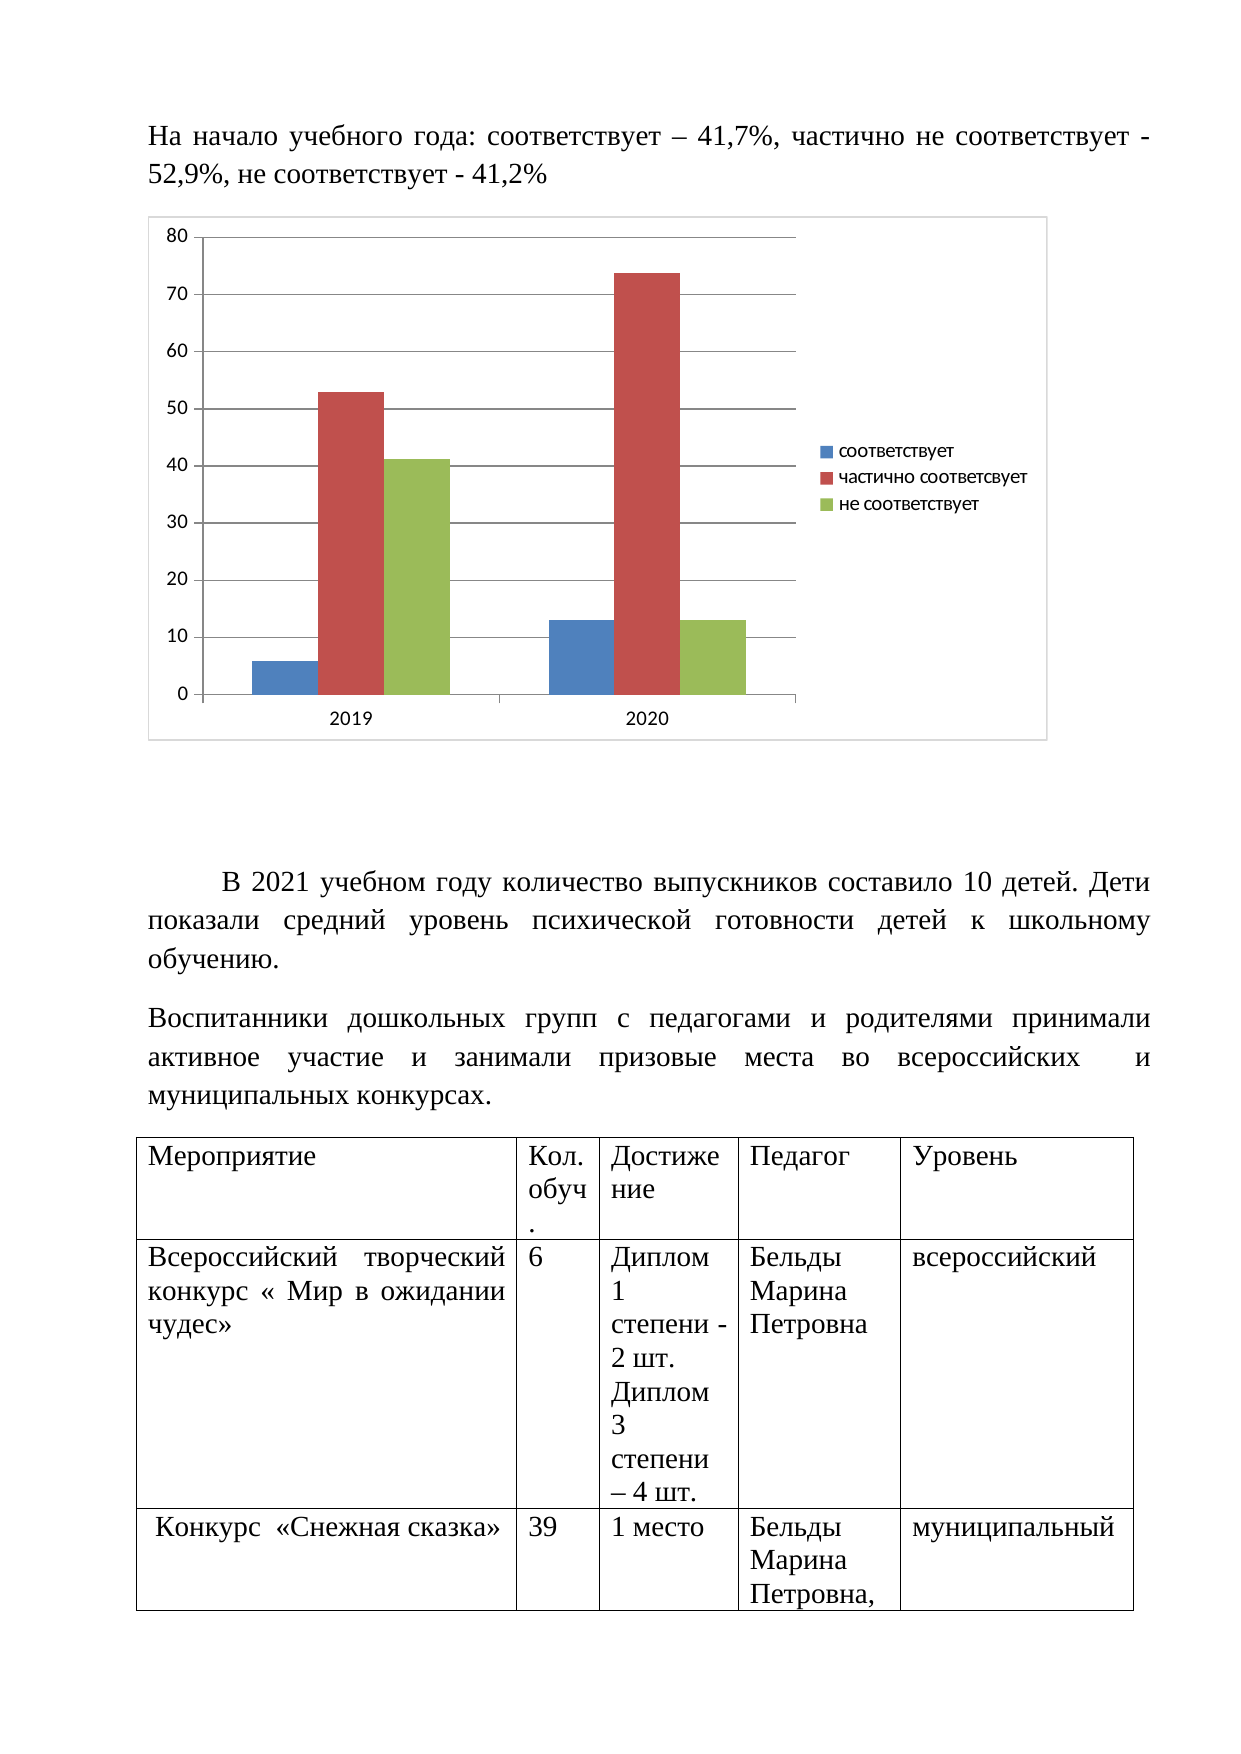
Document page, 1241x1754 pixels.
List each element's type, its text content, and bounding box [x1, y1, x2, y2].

text В 2021 учебном году количество выпускников составило 10 детей. Дети показали средний уровень психической готовности детей к школьному обучению. [148, 864, 1152, 974]
table_cell 39 [517, 1509, 599, 1609]
table_cell всероссийский [901, 1240, 1133, 1508]
table_header Кол.обуч. [517, 1138, 599, 1238]
table_header Уровень [901, 1138, 1133, 1238]
table_header Педагог [739, 1138, 900, 1238]
table_header Мероприятие [137, 1138, 516, 1238]
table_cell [137, 1509, 516, 1609]
table_cell муниципальный [901, 1509, 1133, 1609]
table_cell Всероссийский творческий конкурс « Мир в ожидании чудес» [137, 1240, 516, 1508]
table_cell Диплом 1 степени -2 шт. Диплом 3 степени – 4 шт. [600, 1240, 738, 1508]
text На начало учебного года: соответствует – 41,7%, частично не соответствует - 52,9%, не соответствует - 41,2% [148, 118, 1152, 190]
table_cell Бельды Марина Петровна [739, 1240, 900, 1508]
table_cell 1 место [600, 1509, 738, 1609]
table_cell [739, 1509, 900, 1609]
table_header Достижение [600, 1138, 738, 1238]
text Воспитанники дошкольных групп с педагогами и родителями принимали активное участие и занимали призовые места во всероссийских и муниципальных конкурсах. [148, 1000, 1152, 1111]
table_cell 6 [517, 1240, 599, 1508]
